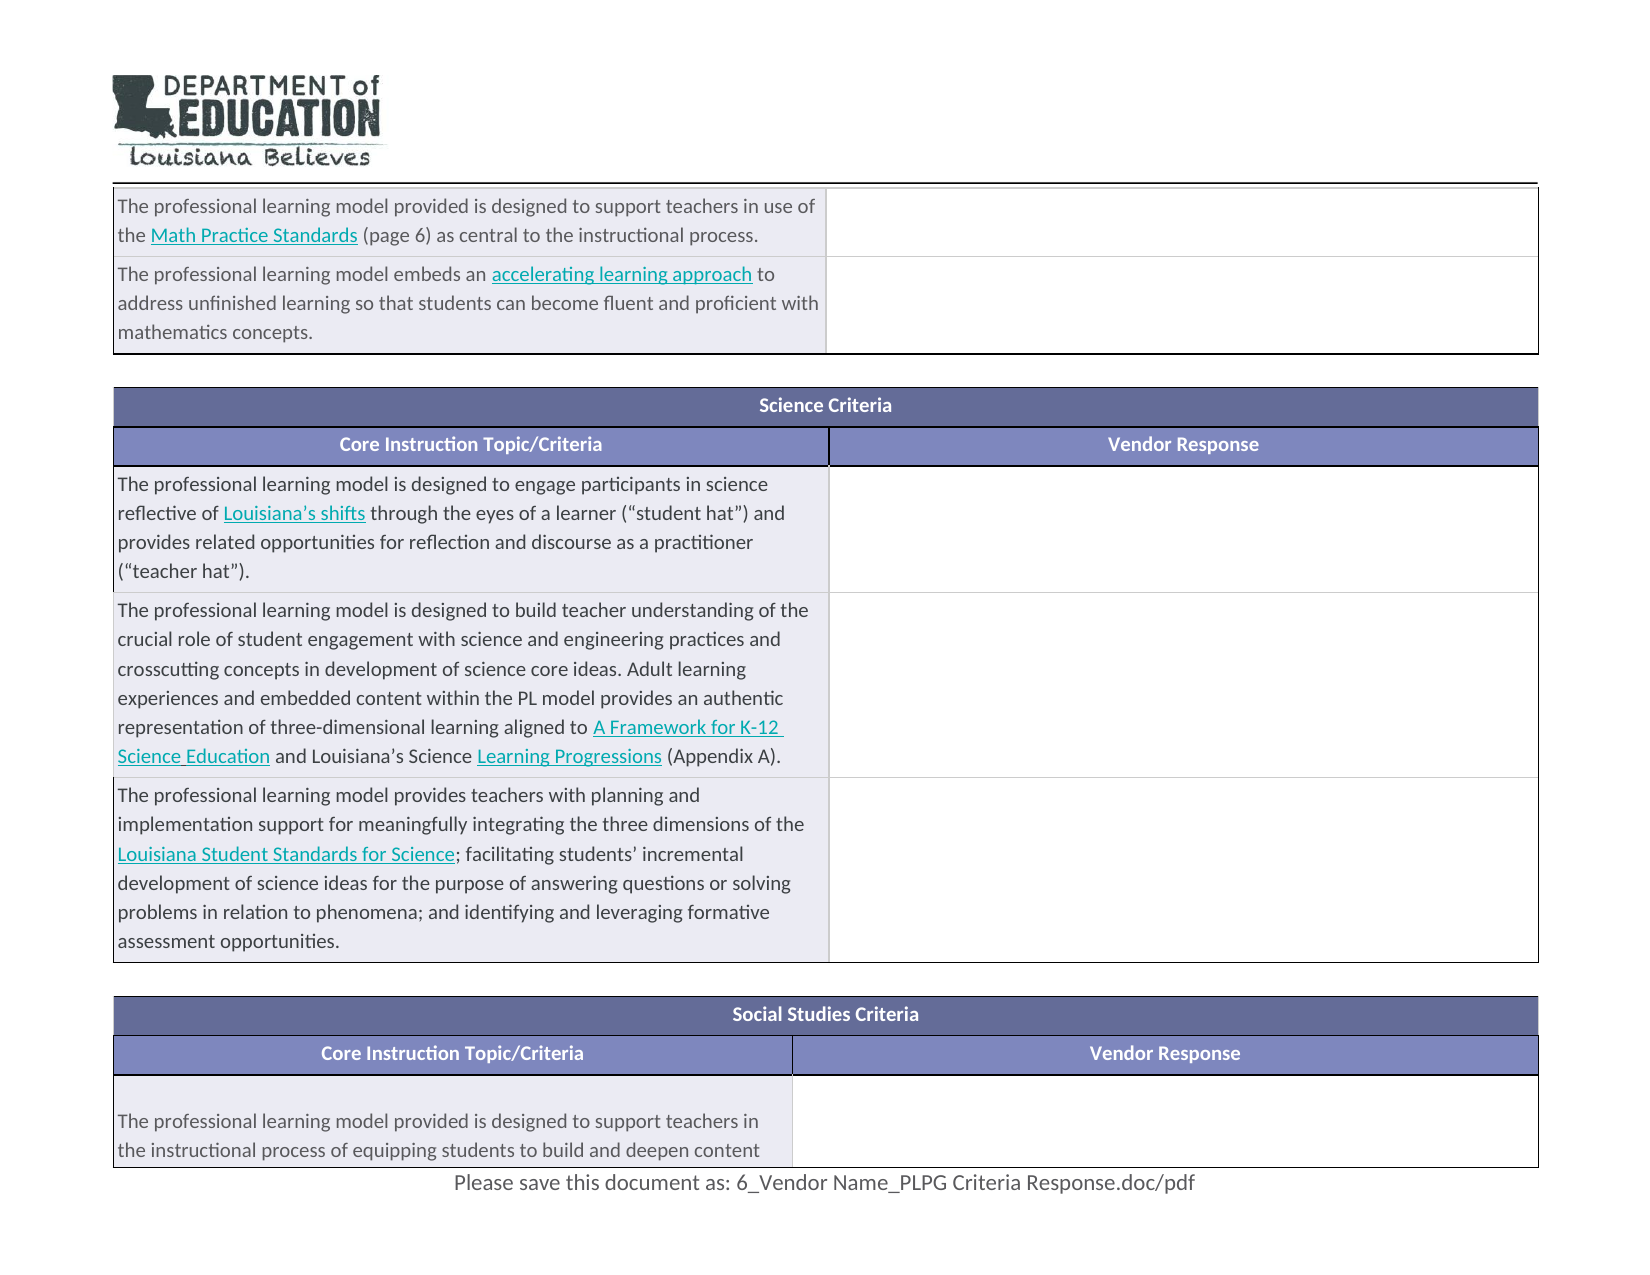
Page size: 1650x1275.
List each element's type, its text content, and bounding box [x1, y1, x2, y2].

table_cell [793, 1076, 1538, 1167]
table_cell [827, 257, 1538, 353]
table_cell [830, 778, 1538, 962]
table_cell [830, 467, 1538, 592]
table_header Social Studies Criteria [114, 997, 1538, 1035]
table_cell [830, 593, 1538, 777]
table_cell [827, 189, 1538, 256]
table_cell Vendor Response [830, 428, 1538, 465]
table_cell The professional learning model provided is designed to support teachers in use of the Math Practice Standards (page 6) as central to the instructional process. [114, 189, 825, 256]
table_cell The professional learning model is designed to engage participants in science reflective of Louisiana’s shifts through the eyes of a learner (“student hat”) and provides related opportunities for reflection and discourse as a practitioner (“teacher hat”). [114, 467, 828, 592]
table_cell The professional learning model provides teachers with planning and implementation support for meaningfully integrating the three dimensions of the Louisiana Student Standards for Science; facilitating students’ incremental development of science ideas for the purpose of answering questions or solving problems in relation to phenomena; and identifying and leveraging formative assessment opportunities. [114, 778, 828, 962]
table_cell The professional learning model is designed to build teacher understanding of the crucial role of student engagement with science and engineering practices and crosscutting concepts in development of science core ideas. Adult learning experiences and embedded content within the PL model provides an authentic representation of three-dimensional learning aligned to A Framework for K-12 Science Education and Louisiana’s Science Learning Progressions (Appendix A). [114, 593, 828, 777]
picture [112, 75, 1538, 184]
table_cell Core Instruction Topic/Criteria [114, 428, 828, 465]
table_header Science Criteria [114, 388, 1538, 426]
table_cell Vendor Response [793, 1036, 1538, 1074]
table_cell The professional learning model embeds an accelerating learning approach to address unfinished learning so that students can become fluent and proficient with mathematics concepts. [114, 257, 825, 353]
table_cell Core Instruction Topic/Criteria [114, 1036, 792, 1074]
